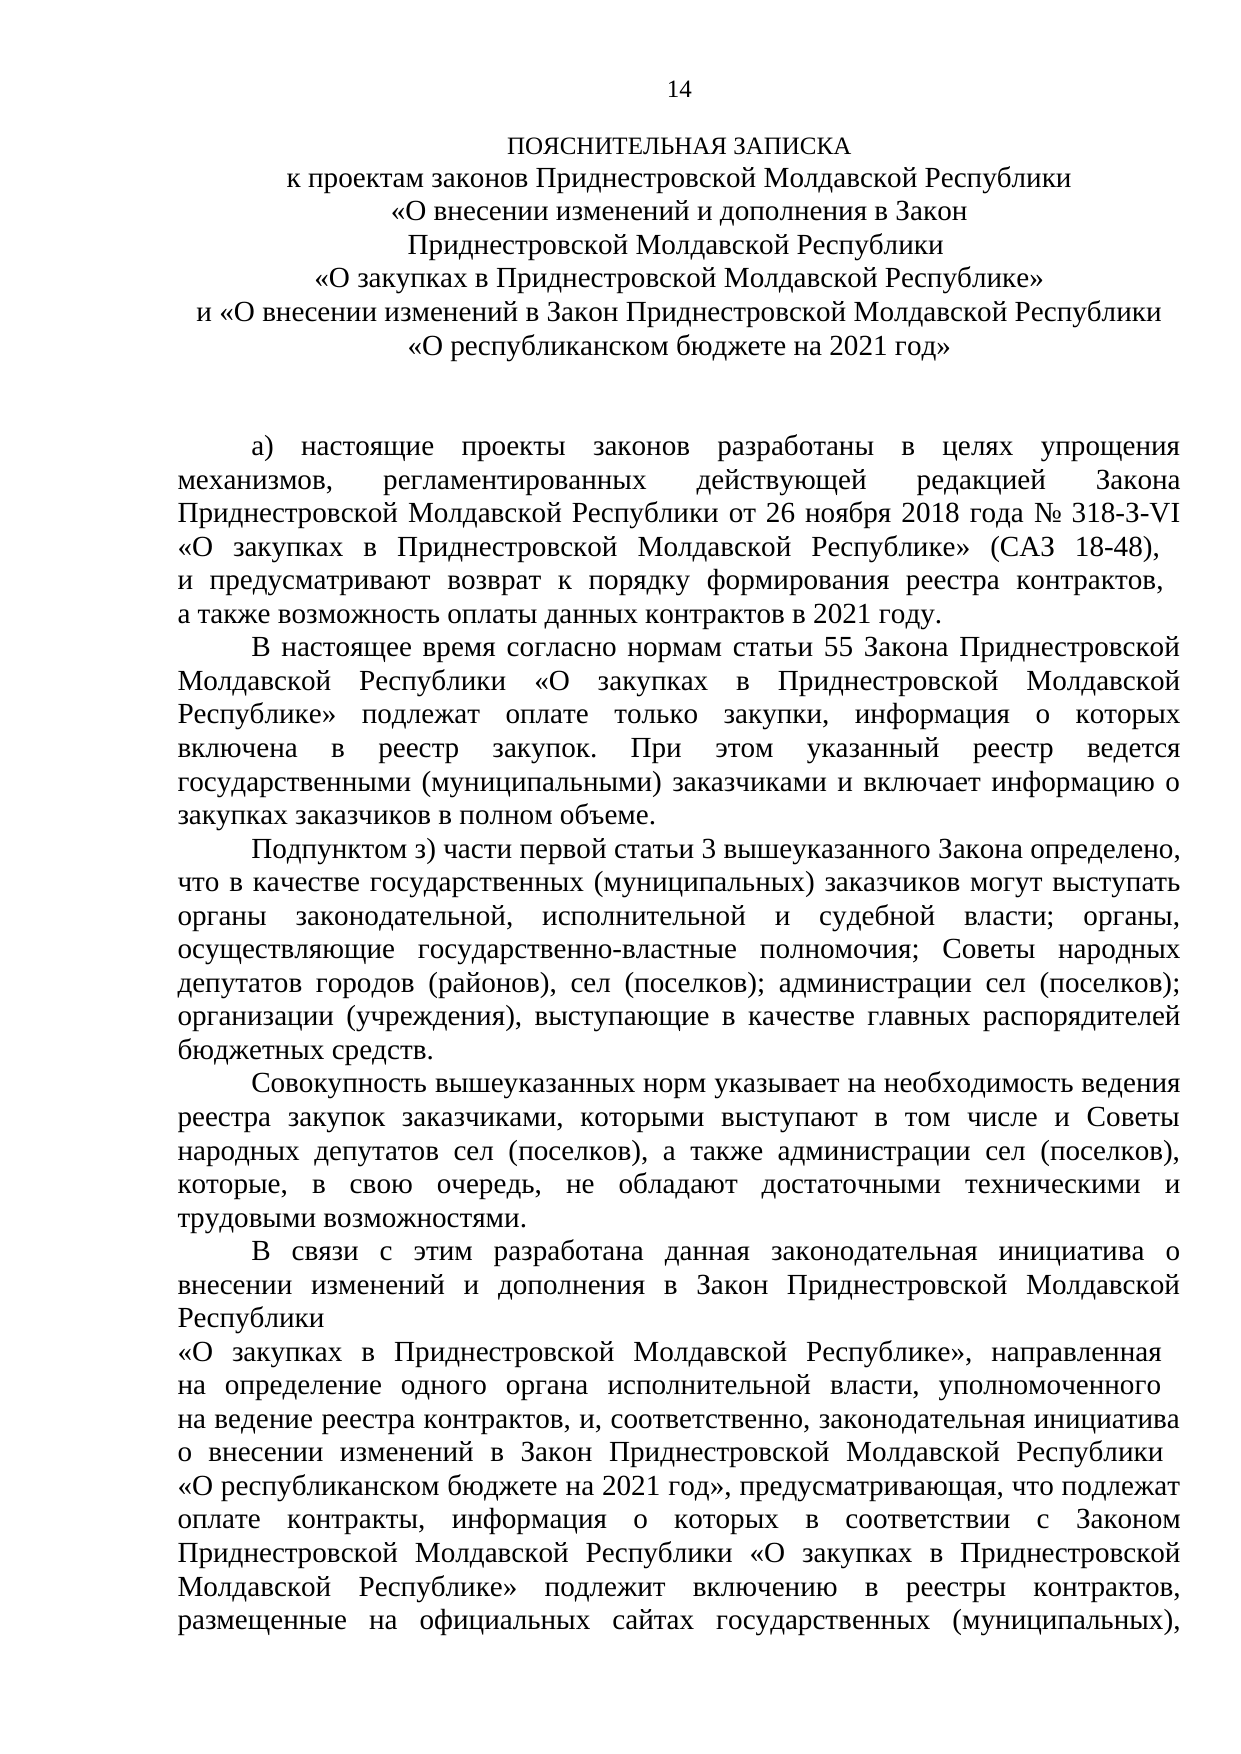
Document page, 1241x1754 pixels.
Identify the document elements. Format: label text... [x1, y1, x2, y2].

text Подпунктом з) части первой статьи 3 вышеуказанного Закона определено, что в качестве государственных (муниципальных) заказчиков могут выступать органы законодательной, исполнительной и судебной власти; органы, осуществляющие государственно-властные полномочия; Советы народных депутатов городов (районов), сел (поселков); администрации сел (поселков); организации (учреждения), выступающие в качестве главных распорядителей бюджетных средств. [177, 831, 1181, 1066]
text «О внесении изменений и дополнения в Закон [177, 193, 1181, 227]
text ПОЯСНИТЕЛЬНАЯ ЗАПИСКА [177, 131, 1181, 160]
text Совокупность вышеуказанных норм указывает на необходимость ведения реестра закупок заказчиками, которыми выступают в том числе и Советы народных депутатов сел (поселков), а также администрации сел (поселков), которые, в свою очередь, не обладают достаточными техническими и трудовыми возможностями. [177, 1066, 1181, 1233]
text «О республиканском бюджете на 2021 год» [177, 328, 1181, 361]
text В настоящее время согласно нормам статьи 55 Закона Приднестровской Молдавской Республики «О закупках в Приднестровской Молдавской Республике» подлежат оплате только закупки, информация о которых включена в реестр закупок. При этом указанный реестр ведется государственными (муниципальными) заказчиками и включает информацию о закупках заказчиков в полном объеме. [177, 629, 1181, 831]
text к проектам законов Приднестровской Молдавской Республики [177, 160, 1181, 193]
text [177, 1233, 1181, 1636]
text а) настоящие проекты законов разработаны в целях упрощения механизмов, регламентированных действующей редакцией Закона Приднестровской Молдавской Республики от 26 ноября 2018 года № 318-З-VI «О закупках в Приднестровской Молдавской Республике» (САЗ 18-48), и предусматривают возврат к порядку формирования реестра контрактов, а также возможность оплаты данных контрактов в 2021 году. [177, 428, 1181, 629]
text и «О внесении изменений в Закон Приднестровской Молдавской Республики [177, 294, 1181, 328]
text Приднестровской Молдавской Республики «О закупках в Приднестровской Молдавской Республике» [177, 227, 1181, 294]
